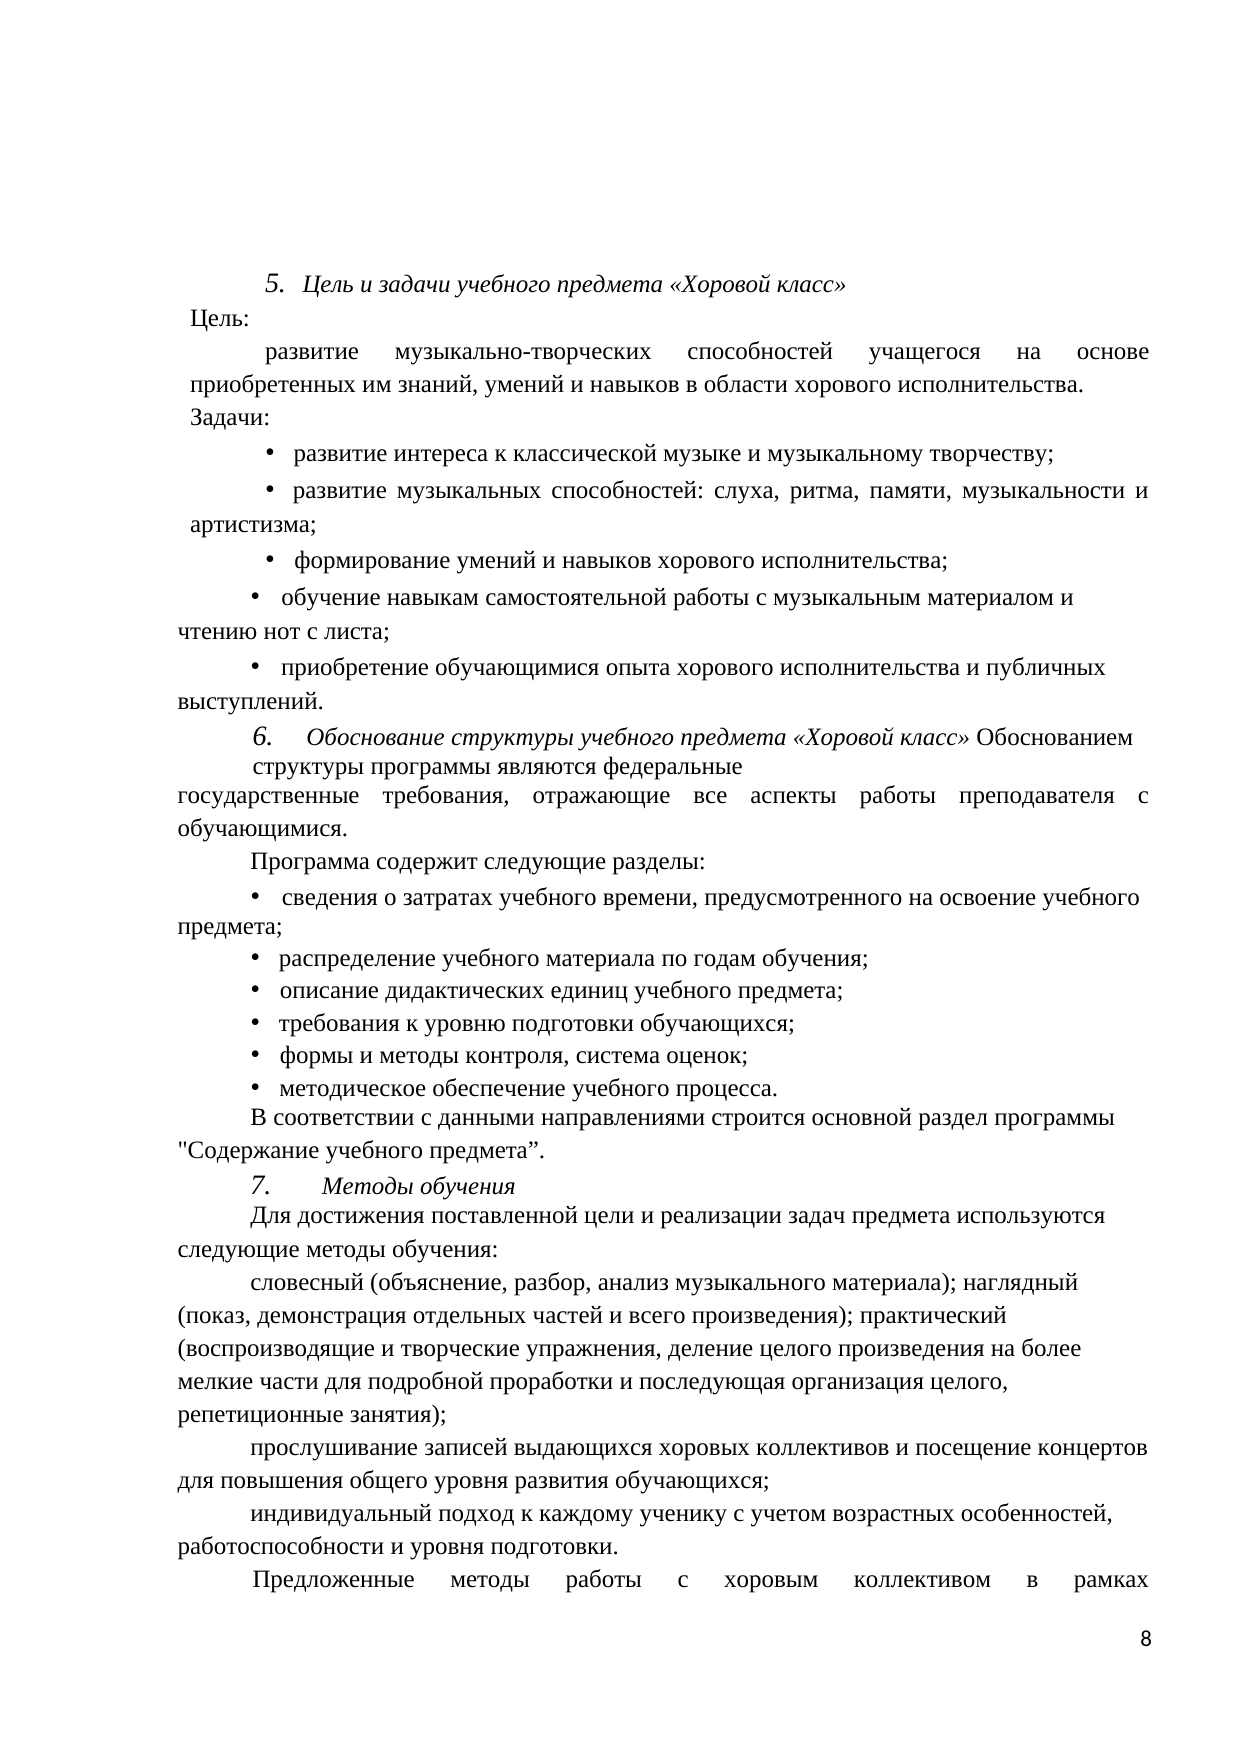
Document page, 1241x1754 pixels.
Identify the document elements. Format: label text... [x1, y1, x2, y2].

text В соответствии с данными направлениями строится основной раздел программы "Содержание учебного предмета”. [177, 1102, 1149, 1164]
text Цель: [190, 303, 1152, 332]
text Для достижения поставленной цели и реализации задач предмета используются следующие методы обучения: [177, 1201, 1149, 1262]
list описание дидактических единиц учебного предмета; [177, 973, 1152, 1005]
list требования к уровню подготовки обучающихся; [177, 1005, 1152, 1037]
list сведения о затратах учебного времени, предусмотренного на освоение учебного предмета; [177, 879, 1149, 940]
list приобретение обучающимися опыта хорового исполнительства и публичных выступлений. [177, 649, 1149, 714]
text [177, 1564, 1149, 1593]
list обучение навыкам самостоятельной работы с музыкальным материалом и чтению нот с листа; [177, 579, 1149, 645]
text государственные требования, отражающие все аспекты работы преподавателя с обучающимися. [177, 780, 1149, 842]
list распределение учебного материала по годам обучения; [177, 940, 1152, 973]
text развитие музыкально-творческих способностей учащегося на основе приобретенных им знаний, умений и навыков в области хорового исполнительства. [190, 336, 1149, 398]
text Задачи: [190, 402, 1152, 431]
list Методы обучения [177, 1168, 1152, 1201]
list Цель и задачи учебного предмета «Хоровой класс» [190, 266, 1152, 298]
text индивидуальный подход к каждому ученику с учетом возрастных особенностей, работоспособности и уровня подготовки. [177, 1498, 1149, 1559]
list формирование умений и навыков хорового исполнительства; [190, 542, 1152, 575]
list развитие музыкальных способностей: слуха, ритма, памяти, музыкальности и артистизма; [190, 473, 1149, 538]
list развитие интереса к классической музыке и музыкальному творчеству; [190, 435, 1152, 468]
list Обоснование структуры учебного предмета «Хоровой класс» Обоснованием структуры программы являются федеральные [252, 719, 1149, 780]
text словесный (объяснение, разбор, анализ музыкального материала); наглядный (показ, демонстрация отдельных частей и всего произведения); практический (воспроизводящие и творческие упражнения, деление целого произведения на более мелкие части для подробной проработки и последующая организация целого, репетиционные занятия); [177, 1267, 1149, 1427]
list методическое обеспечение учебного процесса. [177, 1070, 1152, 1102]
list формы и методы контроля, система оценок; [177, 1037, 1152, 1070]
text Программа содержит следующие разделы: [177, 846, 1152, 875]
text прослушивание записей выдающихся хоровых коллективов и посещение концертов для повышения общего уровня развития обучающихся; [177, 1432, 1149, 1493]
